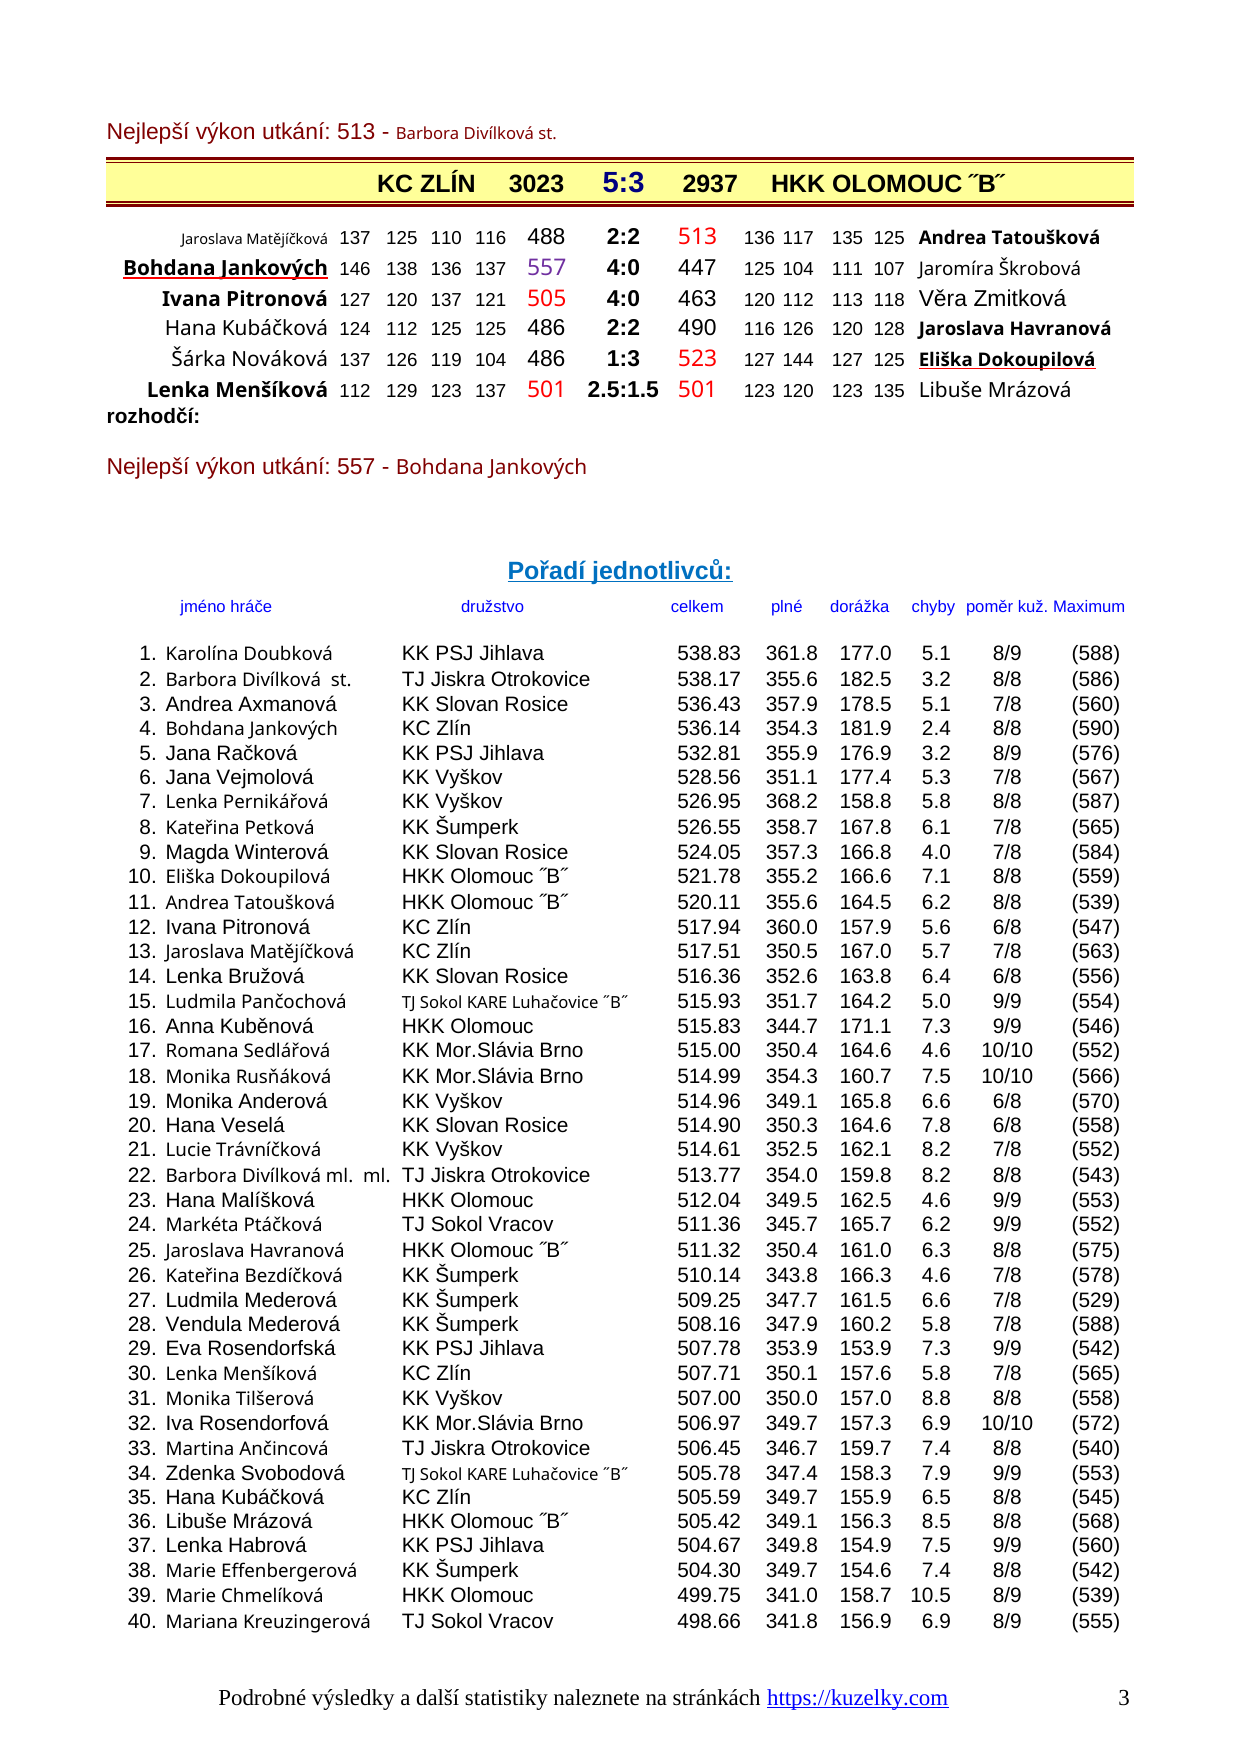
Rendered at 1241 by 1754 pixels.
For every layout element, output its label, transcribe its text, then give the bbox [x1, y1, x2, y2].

text jméno hráče družstvo celkem plné dorážka chyby poměr kuž. Maximum [106, 597, 1134, 616]
text 36. Libuše Mrázová HKK Olomouc ˝B˝ 505.42 349.1 156.3 8.5 8/8 (568) [106, 1509, 1134, 1533]
text 16. Anna Kuběnová HKK Olomouc 515.83 344.7 171.1 7.3 9/9 (546) [106, 1014, 1134, 1038]
text 35. Hana Kubáčková KC Zlín 505.59 349.7 155.9 6.5 8/8 (545) [106, 1485, 1134, 1509]
text 18. Monika Rusňáková KK Mor.Slávia Brno 514.99 354.3 160.7 7.5 10/10 (566) [106, 1063, 1134, 1089]
text Nejlepší výkon utkání: 513 - Barbora Divílková st. [106, 118, 1134, 144]
text 31. Monika Tilšerová KK Vyškov 507.00 350.0 157.0 8.8 8/8 (558) [106, 1386, 1134, 1411]
text 19. Monika Anderová KK Vyškov 514.96 349.1 165.8 6.6 6/8 (570) [106, 1089, 1134, 1113]
text 24. Markéta Ptáčková TJ Sokol Vracov 511.36 345.7 165.7 6.2 9/9 (552) [106, 1212, 1134, 1237]
text 12. Ivana Pitronová KC Zlín 517.94 360.0 157.9 5.6 6/8 (547) [106, 915, 1134, 939]
text 6. Jana Vejmolová KK Vyškov 528.56 351.1 177.4 5.3 7/8 (567) [106, 765, 1134, 789]
text 30. Lenka Menšíková KC Zlín 507.71 350.1 157.6 5.8 7/8 (565) [106, 1360, 1134, 1386]
text Bohdana Jankových 146 138 136 137 557 4:0 447 125 104 111 107 Jaromíra Škrobová [106, 251, 1134, 282]
text 23. Hana Malíšková HKK Olomouc 512.04 349.5 162.5 4.6 9/9 (553) [106, 1188, 1134, 1212]
text 13. Jaroslava Matějíčková KC Zlín 517.51 350.5 167.0 5.7 7/8 (563) [106, 939, 1134, 964]
text 2. Barbora Divílková st. TJ Jiskra Otrokovice 538.17 355.6 182.5 3.2 8/8 (586) [106, 666, 1134, 691]
text 38. Marie Effenbergerová KK Šumperk 504.30 349.7 154.6 7.4 8/8 (542) [106, 1557, 1134, 1583]
text 34. Zdenka Svobodová TJ Sokol KARE Luhačovice ˝B˝ 505.78 347.4 158.3 7.9 9/9 (553) [106, 1461, 1134, 1485]
text 33. Martina Ančincová TJ Jiskra Otrokovice 506.45 346.7 159.7 7.4 8/8 (540) [106, 1435, 1134, 1461]
text 26. Kateřina Bezdíčková KK Šumperk 510.14 343.8 166.3 4.6 7/8 (578) [106, 1263, 1134, 1288]
text 17. Romana Sedlářová KK Mor.Slávia Brno 515.00 350.4 164.6 4.6 10/10 (552) [106, 1038, 1134, 1063]
text rozhodčí: [106, 404, 1134, 428]
text 4. Bohdana Jankových KC Zlín 536.14 354.3 181.9 2.4 8/8 (590) [106, 715, 1134, 741]
text 28. Vendula Mederová KK Šumperk 508.16 347.9 160.2 5.8 7/8 (588) [106, 1312, 1134, 1336]
text 29. Eva Rosendorfská KK PSJ Jihlava 507.78 353.9 153.9 7.3 9/9 (542) [106, 1336, 1134, 1360]
text 40. Mariana Kreuzingerová TJ Sokol Vracov 498.66 341.8 156.9 6.9 8/9 (555) [106, 1608, 1134, 1634]
text KC Zlín 3023 5:3 2937 HKK Olomouc ˝B˝ [106, 163, 1134, 201]
text 20. Hana Veselá KK Slovan Rosice 514.90 350.3 164.6 7.8 6/8 (558) [106, 1113, 1134, 1137]
text 25. Jaroslava Havranová HKK Olomouc ˝B˝ 511.32 350.4 161.0 6.3 8/8 (575) [106, 1237, 1134, 1263]
text 32. Iva Rosendorfová KK Mor.Slávia Brno 506.97 349.7 157.3 6.9 10/10 (572) [106, 1411, 1134, 1435]
text 27. Ludmila Mederová KK Šumperk 509.25 347.7 161.5 6.6 7/8 (529) [106, 1288, 1134, 1312]
text 22. Barbora Divílková ml. ml. TJ Jiskra Otrokovice 513.77 354.0 159.8 8.2 8/8 (543) [106, 1162, 1134, 1188]
text Pořadí jednotlivců: [94, 556, 1145, 585]
text 37. Lenka Habrová KK PSJ Jihlava 504.67 349.8 154.9 7.5 9/9 (560) [106, 1533, 1134, 1557]
text Šárka Nováková 137 126 119 104 486 1:3 523 127 144 127 125 Eliška Dokoupilová [106, 342, 1134, 373]
text 21. Lucie Trávníčková KK Vyškov 514.61 352.5 162.1 8.2 7/8 (552) [106, 1137, 1134, 1162]
text 5. Jana Račková KK PSJ Jihlava 532.81 355.9 176.9 3.2 8/9 (576) [106, 741, 1134, 765]
text 1. Karolína Doubková KK PSJ Jihlava 538.83 361.8 177.0 5.1 8/9 (588) [106, 640, 1134, 666]
text 7. Lenka Pernikářová KK Vyškov 526.95 368.2 158.8 5.8 8/8 (587) [106, 789, 1134, 814]
text Nejlepší výkon utkání: 557 - Bohdana Jankových [106, 452, 1134, 481]
text Lenka Menšíková 112 129 123 137 501 2.5:1.5 501 123 120 123 135 Libuše Mrázová [106, 373, 1134, 404]
text 9. Magda Winterová KK Slovan Rosice 524.05 357.3 166.8 4.0 7/8 (584) [106, 840, 1134, 864]
text 3. Andrea Axmanová KK Slovan Rosice 536.43 357.9 178.5 5.1 7/8 (560) [106, 691, 1134, 715]
text 10. Eliška Dokoupilová HKK Olomouc ˝B˝ 521.78 355.2 166.6 7.1 8/8 (559) [106, 864, 1134, 889]
text 39. Marie Chmelíková HKK Olomouc 499.75 341.0 158.7 10.5 8/9 (539) [106, 1583, 1134, 1608]
text Jaroslava Matějíčková 137 125 110 116 488 2:2 513 136 117 135 125 Andrea Tatoušková [106, 220, 1134, 251]
text 8. Kateřina Petková KK Šumperk 526.55 358.7 167.8 6.1 7/8 (565) [106, 814, 1134, 840]
text 15. Ludmila Pančochová TJ Sokol KARE Luhačovice ˝B˝ 515.93 351.7 164.2 5.0 9/9 (554) [106, 988, 1134, 1014]
text Ivana Pitronová 127 120 137 121 505 4:0 463 120 112 113 118 Věra Zmitková [106, 282, 1134, 313]
text 11. Andrea Tatoušková HKK Olomouc ˝B˝ 520.11 355.6 164.5 6.2 8/8 (539) [106, 889, 1134, 915]
text Hana Kubáčková 124 112 125 125 486 2:2 490 116 126 120 128 Jaroslava Havranová [106, 313, 1134, 342]
text 14. Lenka Bružová KK Slovan Rosice 516.36 352.6 163.8 6.4 6/8 (556) [106, 964, 1134, 988]
